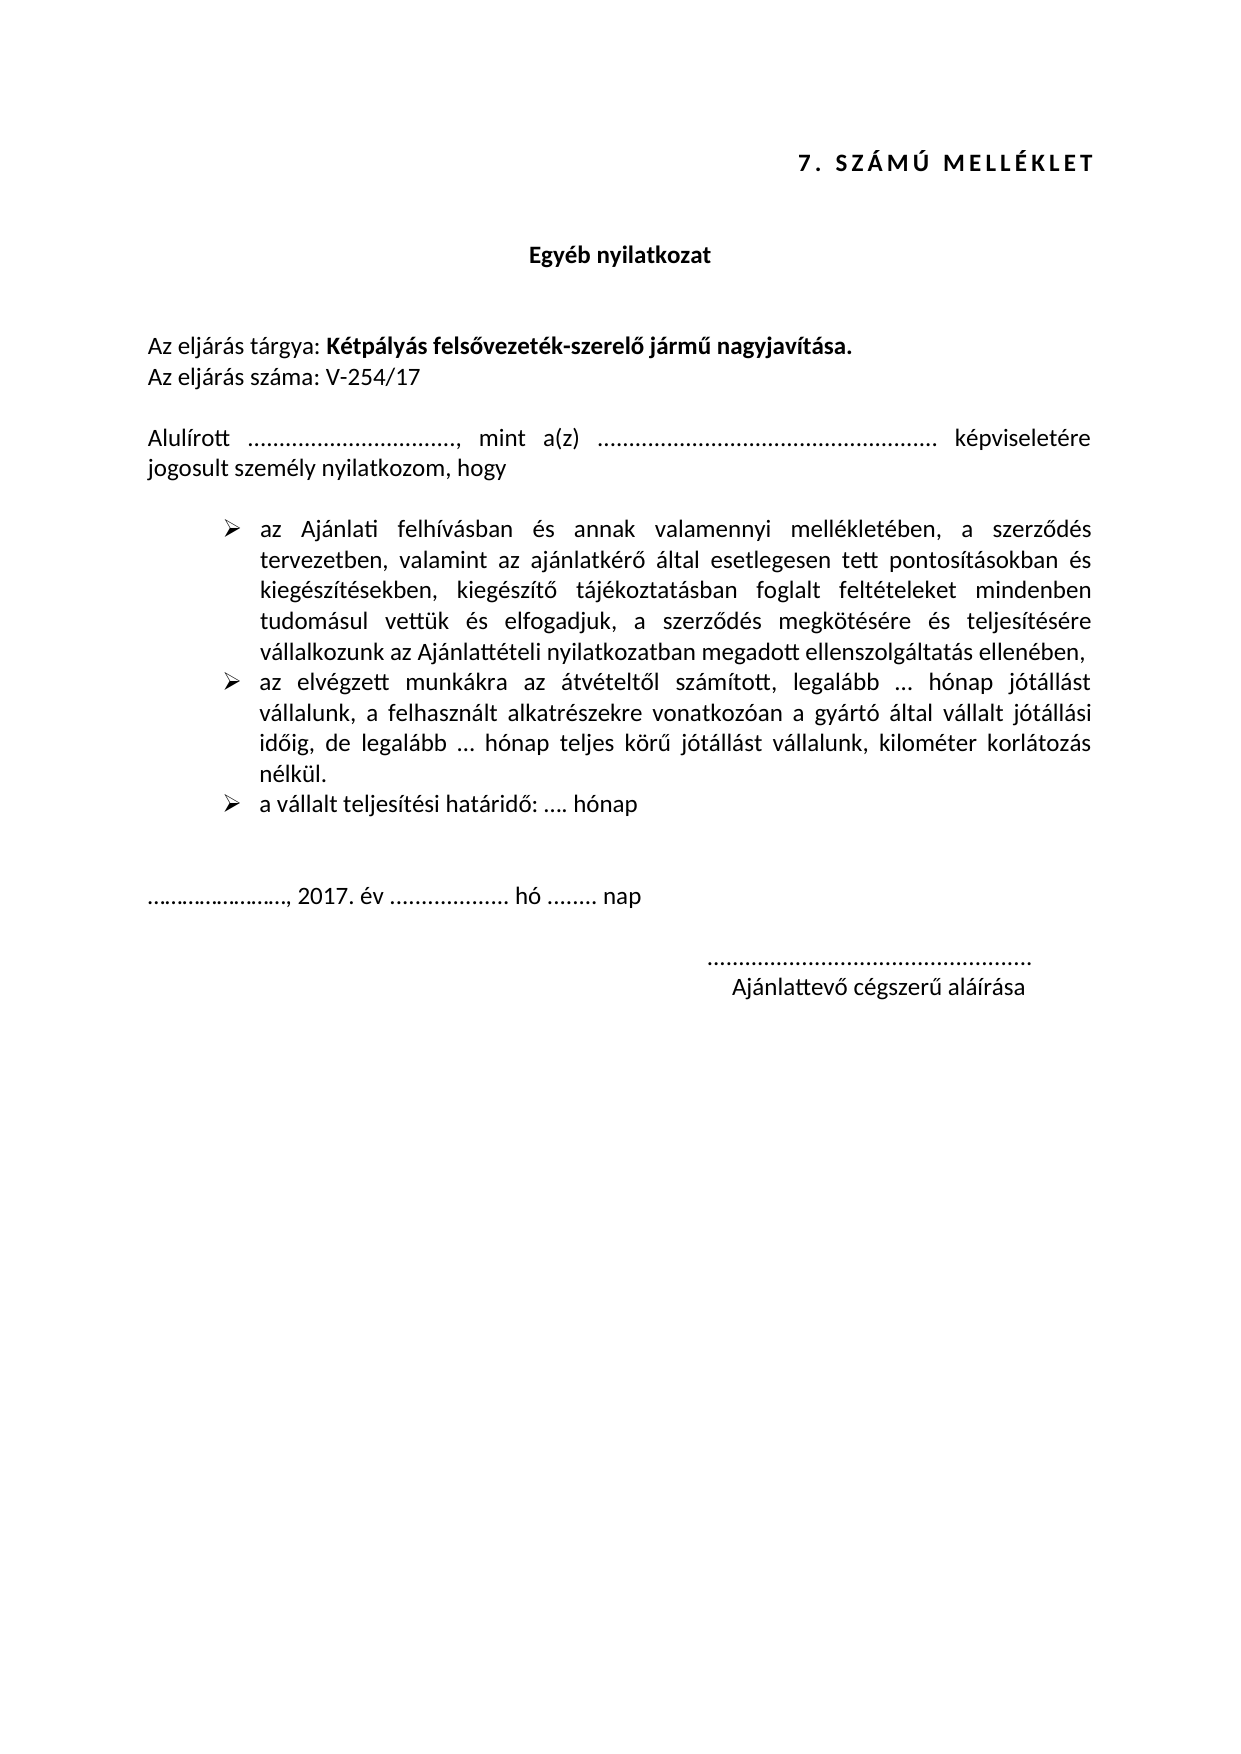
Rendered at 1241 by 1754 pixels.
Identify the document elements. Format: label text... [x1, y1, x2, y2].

list az Ajánlati felhívásban és annak valamennyi mellékletében, a szerződés tervezetben, valamint az ajánlatkérő által esetlegesen tett pontosításokban és kiegészítésekben, kiegészítő tájékoztatásban foglalt feltételeket mindenben tudomásul vettük és elfogadjuk, a szerződés megkötésére és teljesítésére vállalkozunk az Ajánlattételi nyilatkozatban megadott ellenszolgáltatás ellenében, [222, 514, 1093, 666]
text Alulírott ................................., mint a(z) ...................................................... képviseletére jogosult személy nyilatkozom, hogy [148, 422, 1093, 483]
text ..... [148, 941, 1093, 971]
list az elvégzett munkákra az átvételtől számított, legalább … hónap jótállást vállalunk, a felhasznált alkatrészekre vonatkozóan a gyártó által vállalt jótállási időig, de legalább … hónap teljes körű jótállást vállalunk, kilométer korlátozás nélkül. [222, 666, 1093, 788]
text Ajánlattevő cégszerű aláírása [148, 971, 1093, 1002]
text Az eljárás száma: V-254/17 [148, 361, 1093, 392]
text Az eljárás tárgya: Kétpályás felsővezeték-szerelő jármű nagyjavítása. [148, 331, 1093, 361]
text ……………………, 2017. év ................... hó ........ nap [148, 880, 1093, 910]
list a vállalt teljesítési határidő: …. hónap [222, 788, 1093, 819]
text 7. számú melléklet [148, 148, 1093, 178]
text Egyéb nyilatkozat [148, 239, 1093, 269]
